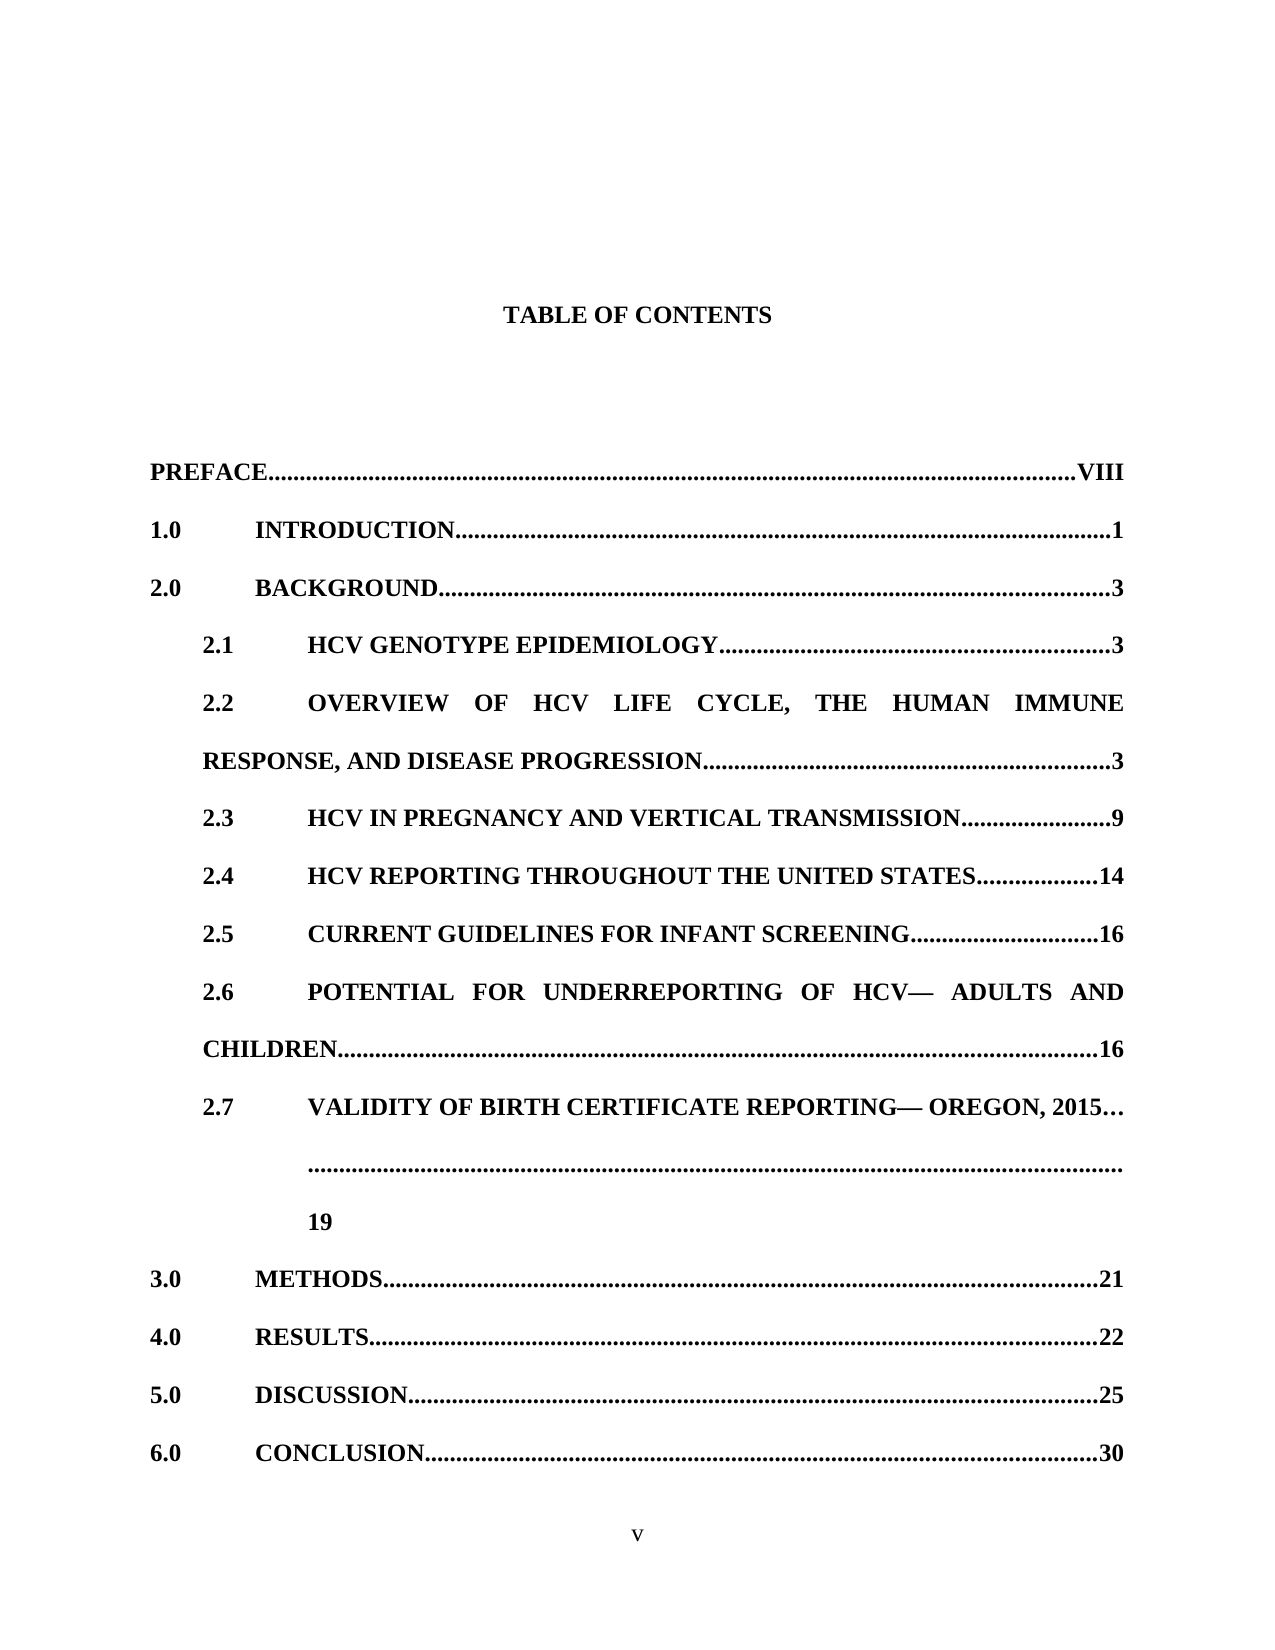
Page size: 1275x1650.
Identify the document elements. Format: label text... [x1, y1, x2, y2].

text 2.3 HCV IN PREGNANCY AND VERTICAL TRANSMISSION 9 [202, 803, 1125, 832]
text 2.6 POTENTIAL FOR UNDERREPORTING OF HCV— ADULTS AND CHILDREN 16 [202, 977, 1125, 1063]
text 1.0 Introduction 1 [150, 515, 1125, 544]
text 2.0 BACKGROUND 3 [150, 573, 1125, 602]
text 5.0 DISCUSSION 25 [150, 1380, 1125, 1409]
text TABLE OF CONTENTS [150, 300, 1125, 329]
text 6.0 CONCLUSION 30 [150, 1438, 1125, 1467]
text 3.0 METHODS 21 [150, 1264, 1125, 1293]
text 2.5 CURRENT GUIDELINES FOR INFANT SCREENING 16 [202, 919, 1125, 948]
text 2.4 HCV REPORTING THROUGHOUT THE UNITED STATES 14 [202, 861, 1125, 890]
text 2.2 OVERVIEW OF HCV LIFE CYCLE, THE HUMAN IMMUNE RESPONSE, AND DISEASE PROGRESSION 3 [202, 688, 1125, 775]
text preface viii [150, 457, 1125, 486]
text 2.7 VALIDITY OF BIRTH CERTIFICATE REPORTING— OREGON, 2015 19 [202, 1092, 1125, 1236]
text 2.1 HCV GENOTYPE EPIDEMIOLOGY 3 [202, 631, 1125, 659]
text 4.0 RESULTS 22 [150, 1322, 1125, 1351]
